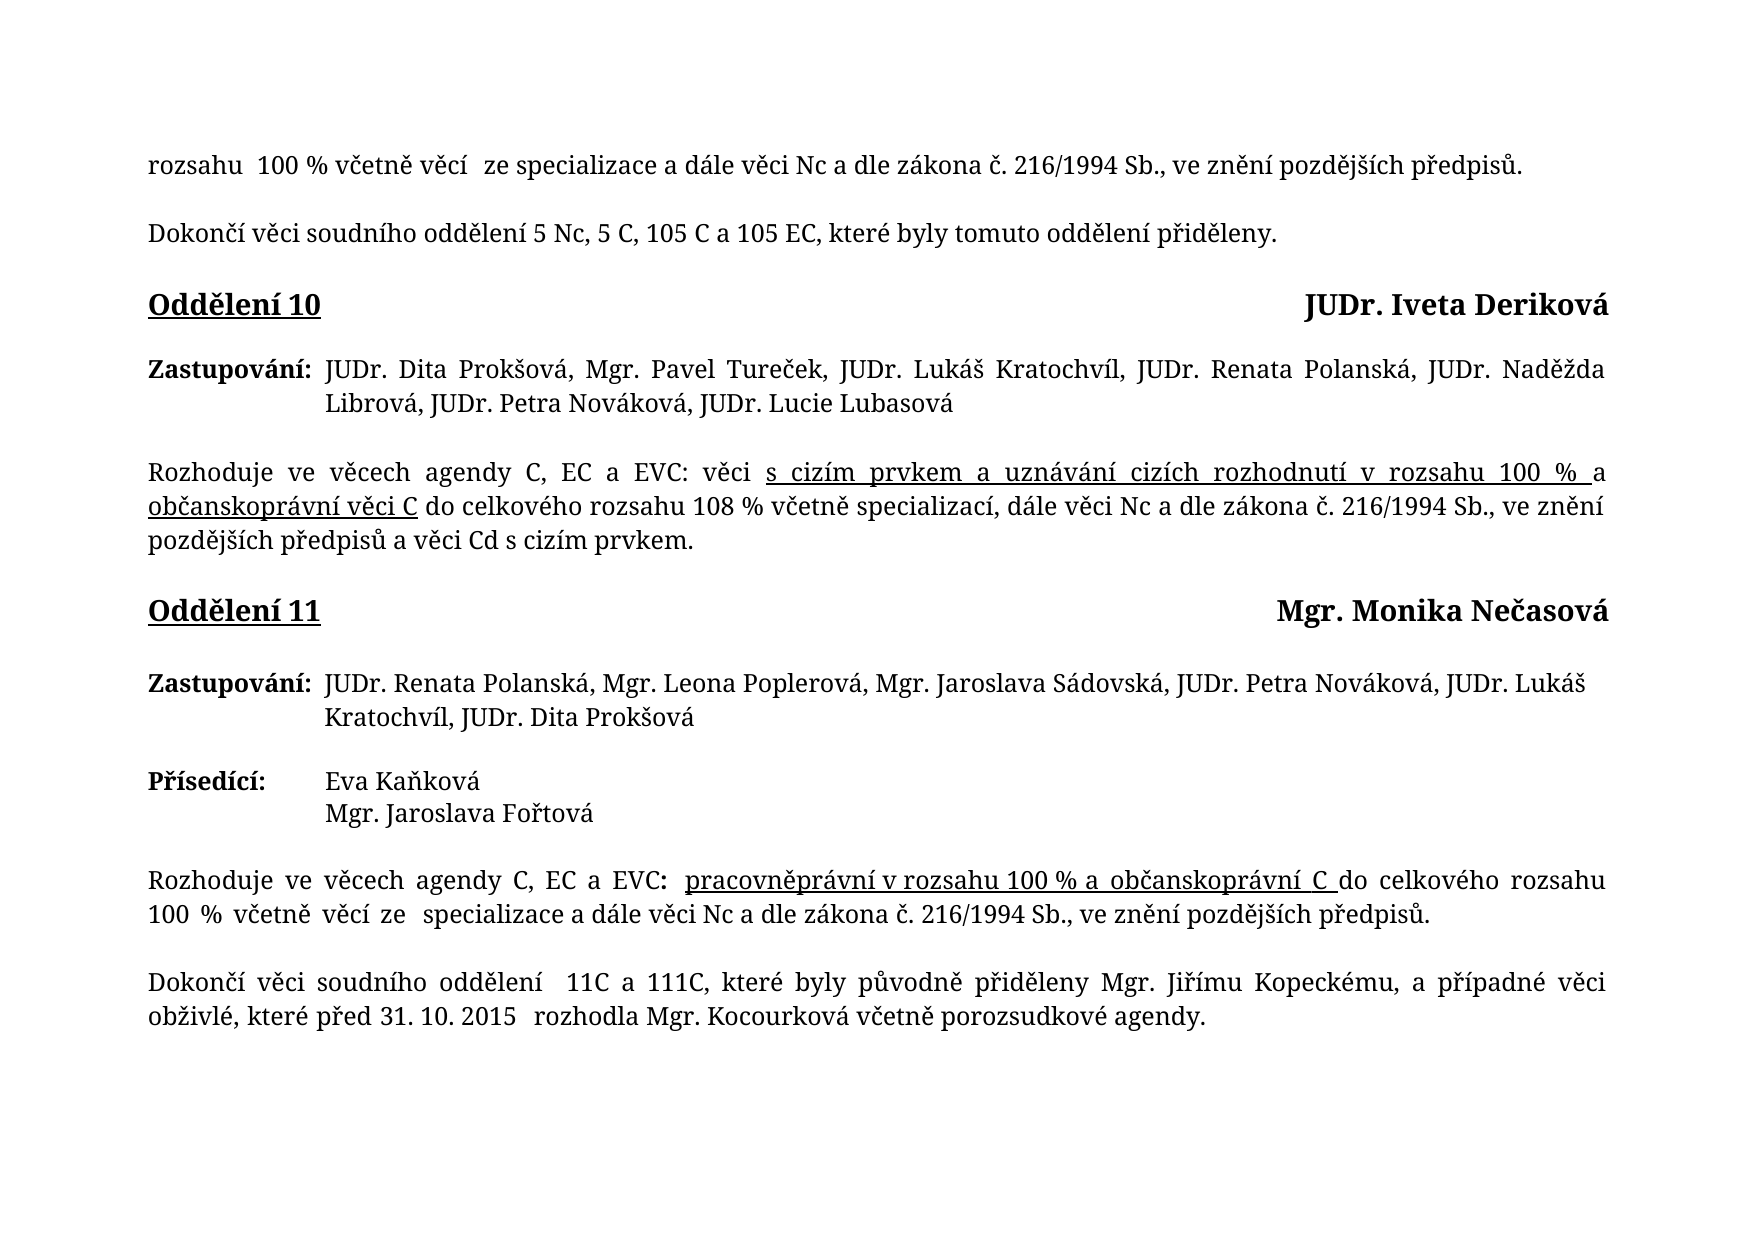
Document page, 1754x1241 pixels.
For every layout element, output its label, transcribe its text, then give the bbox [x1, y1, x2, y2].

text Přísedící: Eva Kaňková [148, 768, 1606, 796]
text Rozhoduje ve věcech agendy C, EC a EVC: pracovněprávní v rozsahu 100 % a občanskoprávní C do celkového rozsahu 100 % včetně věcí ze specializace a dále věci Nc a dle zákona č. 216/1994 Sb., ve znění pozdějších předpisů. [148, 862, 1606, 931]
text Zastupování: JUDr. Renata Polanská, Mgr. Leona Poplerová, Mgr. Jaroslava Sádovská, JUDr. Petra Nováková, JUDr. Lukáš Kratochvíl, JUDr. Dita Prokšová [148, 666, 1606, 734]
text Dokončí věci soudního oddělení 5 Nc, 5 C, 105 C a 105 EC, které byly tomuto oddělení přiděleny. [148, 216, 1606, 250]
subtitle Oddělení 11 Mgr. Monika Nečasová [148, 590, 1606, 630]
text Dokončí věci soudního oddělení 11C a 111C, které byly původně přiděleny Mgr. Jiřímu Kopeckému, a případné věci obživlé, které před 31. 10. 2015 rozhodla Mgr. Kocourková včetně porozsudkové agendy. [148, 965, 1606, 1033]
text Mgr. Jaroslava Fořtová [148, 796, 1606, 830]
text Zastupování: JUDr. Dita Prokšová, Mgr. Pavel Tureček, JUDr. Lukáš Kratochvíl, JUDr. Renata Polanská, JUDr. Naděžda Librová, JUDr. Petra Nováková, JUDr. Lucie Lubasová [148, 352, 1606, 420]
subtitle Oddělení 10 JUDr. Iveta Deriková [148, 284, 1606, 323]
text Rozhoduje ve věcech agendy C, EC a EVC: věci s cizím prvkem a uznávání cizích rozhodnutí v rozsahu 100 % a občanskoprávní věci C do celkového rozsahu 108 % včetně specializací, dále věci Nc a dle zákona č. 216/1994 Sb., ve znění pozdějších předpisů a věci Cd s cizím prvkem. [148, 454, 1606, 556]
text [148, 148, 1606, 182]
